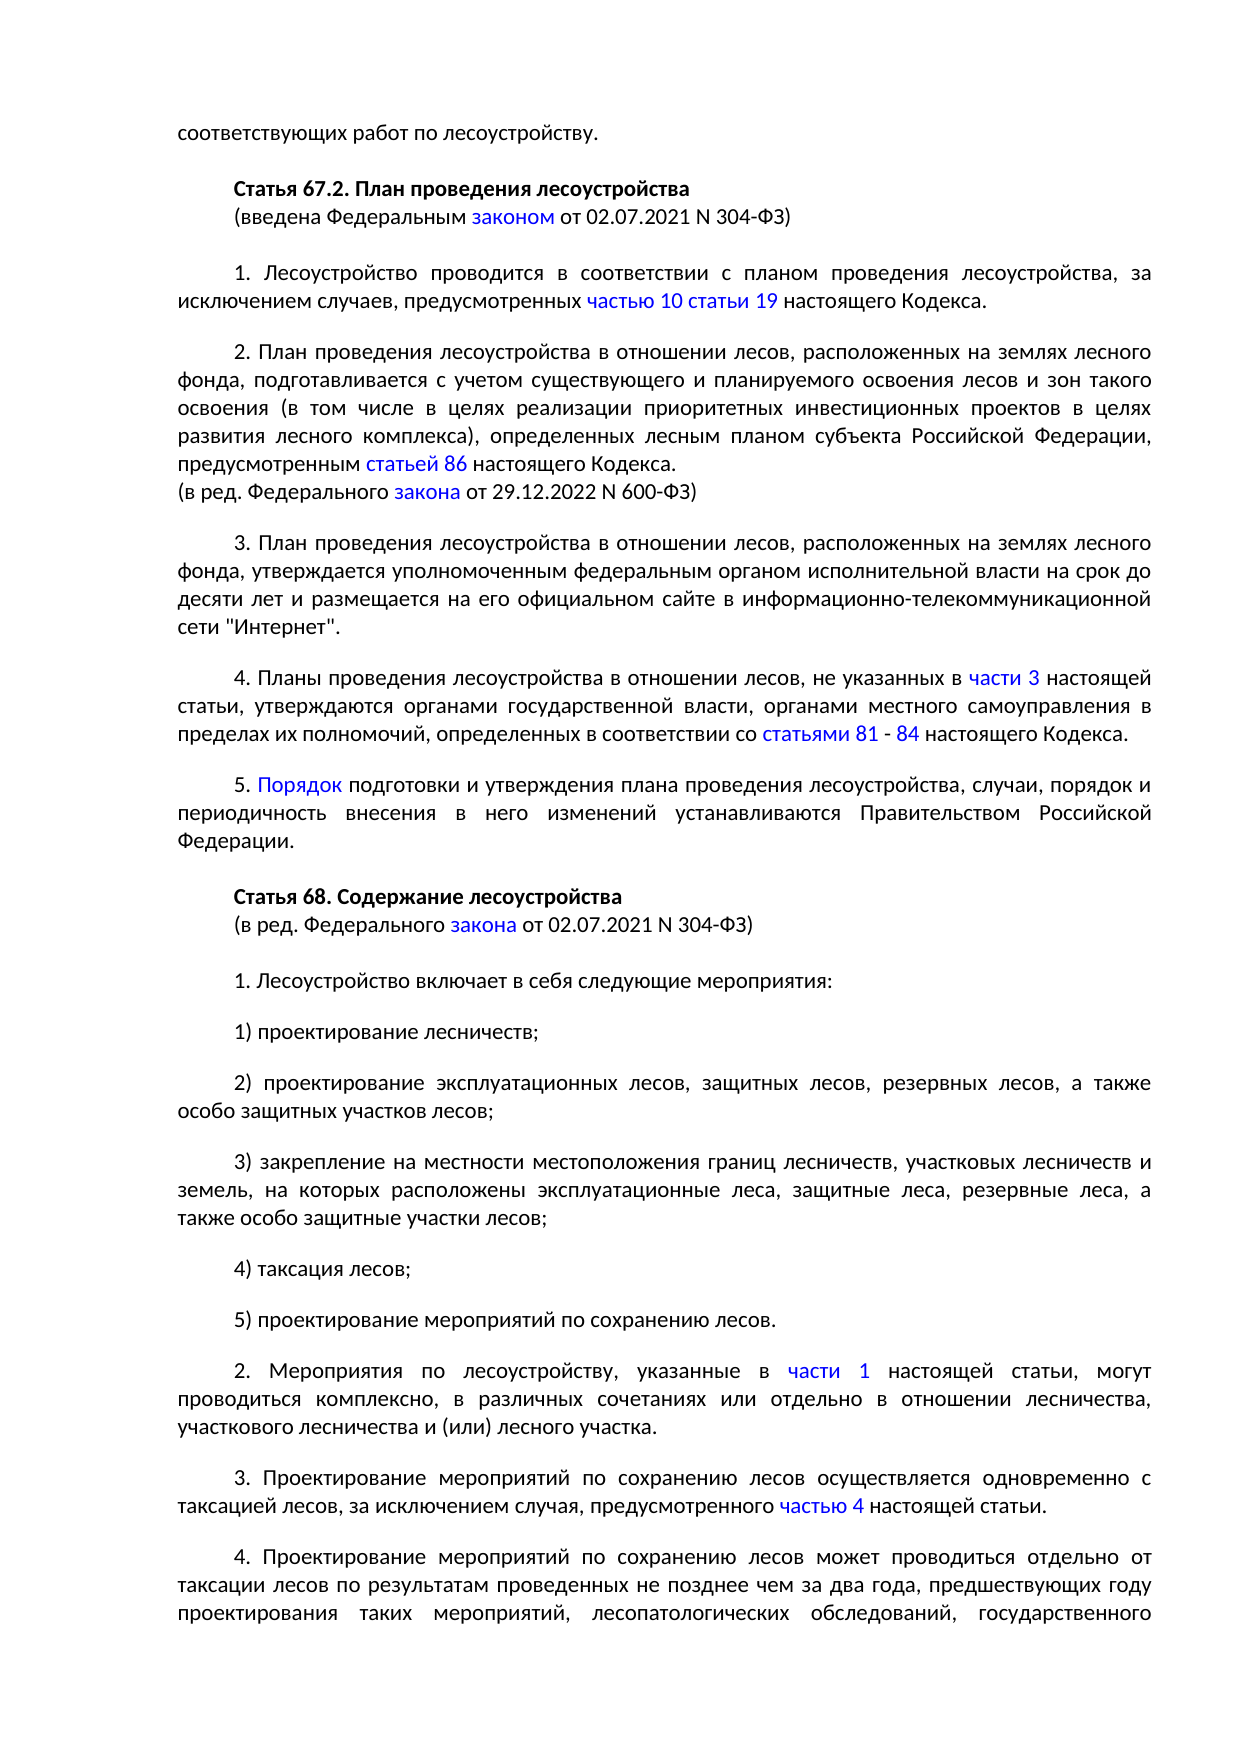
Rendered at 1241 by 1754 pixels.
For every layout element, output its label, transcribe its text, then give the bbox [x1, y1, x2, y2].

text 1. Лесоустройство проводится в соответствии с планом проведения лесоустройства, за исключением случаев, предусмотренных частью 10 статьи 19 настоящего Кодекса. [177, 258, 1152, 314]
text 1) проектирование лесничеств; [177, 1017, 1152, 1045]
text 2. Мероприятия по лесоустройству, указанные в части 1 настоящей статьи, могут проводиться комплексно, в различных сочетаниях или отдельно в отношении лесничества, участкового лесничества и (или) лесного участка. [177, 1356, 1152, 1440]
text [177, 1542, 1152, 1626]
text (в ред. Федерального закона от 29.12.2022 N 600-ФЗ) [177, 477, 1152, 505]
text 5) проектирование мероприятий по сохранению лесов. [177, 1305, 1152, 1333]
text 4) таксация лесов; [177, 1254, 1152, 1282]
text (введена Федеральным законом от 02.07.2021 N 304-ФЗ) [177, 202, 1152, 230]
text 1. Лесоустройство включает в себя следующие мероприятия: [177, 966, 1152, 994]
text 3. Проектирование мероприятий по сохранению лесов осуществляется одновременно с таксацией лесов, за исключением случая, предусмотренного частью 4 настоящей статьи. [177, 1463, 1152, 1519]
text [177, 118, 1152, 146]
text 4. Планы проведения лесоустройства в отношении лесов, не указанных в части 3 настоящей статьи, утверждаются органами государственной власти, органами местного самоуправления в пределах их полномочий, определенных в соответствии со статьями 81 - 84 настоящего Кодекса. [177, 663, 1152, 747]
text 3) закрепление на местности местоположения границ лесничеств, участковых лесничеств и земель, на которых расположены эксплуатационные леса, защитные леса, резервные леса, а также особо защитные участки лесов; [177, 1147, 1152, 1231]
text 3. План проведения лесоустройства в отношении лесов, расположенных на землях лесного фонда, утверждается уполномоченным федеральным органом исполнительной власти на срок до десяти лет и размещается на его официальном сайте в информационно-телекоммуникационной сети "Интернет". [177, 528, 1152, 640]
text 2. План проведения лесоустройства в отношении лесов, расположенных на землях лесного фонда, подготавливается с учетом существующего и планируемого освоения лесов и зон такого освоения (в том числе в целях реализации приоритетных инвестиционных проектов в целях развития лесного комплекса), определенных лесным планом субъекта Российской Федерации, предусмотренным статьей 86 настоящего Кодекса. [177, 337, 1152, 477]
text 5. Порядок подготовки и утверждения плана проведения лесоустройства, случаи, порядок и периодичность внесения в него изменений устанавливаются Правительством Российской Федерации. [177, 770, 1152, 854]
text 2) проектирование эксплуатационных лесов, защитных лесов, резервных лесов, а также особо защитных участков лесов; [177, 1068, 1152, 1124]
title Статья 67.2. План проведения лесоустройства [177, 174, 1152, 202]
title Статья 68. Содержание лесоустройства [177, 882, 1152, 910]
text (в ред. Федерального закона от 02.07.2021 N 304-ФЗ) [177, 910, 1152, 938]
